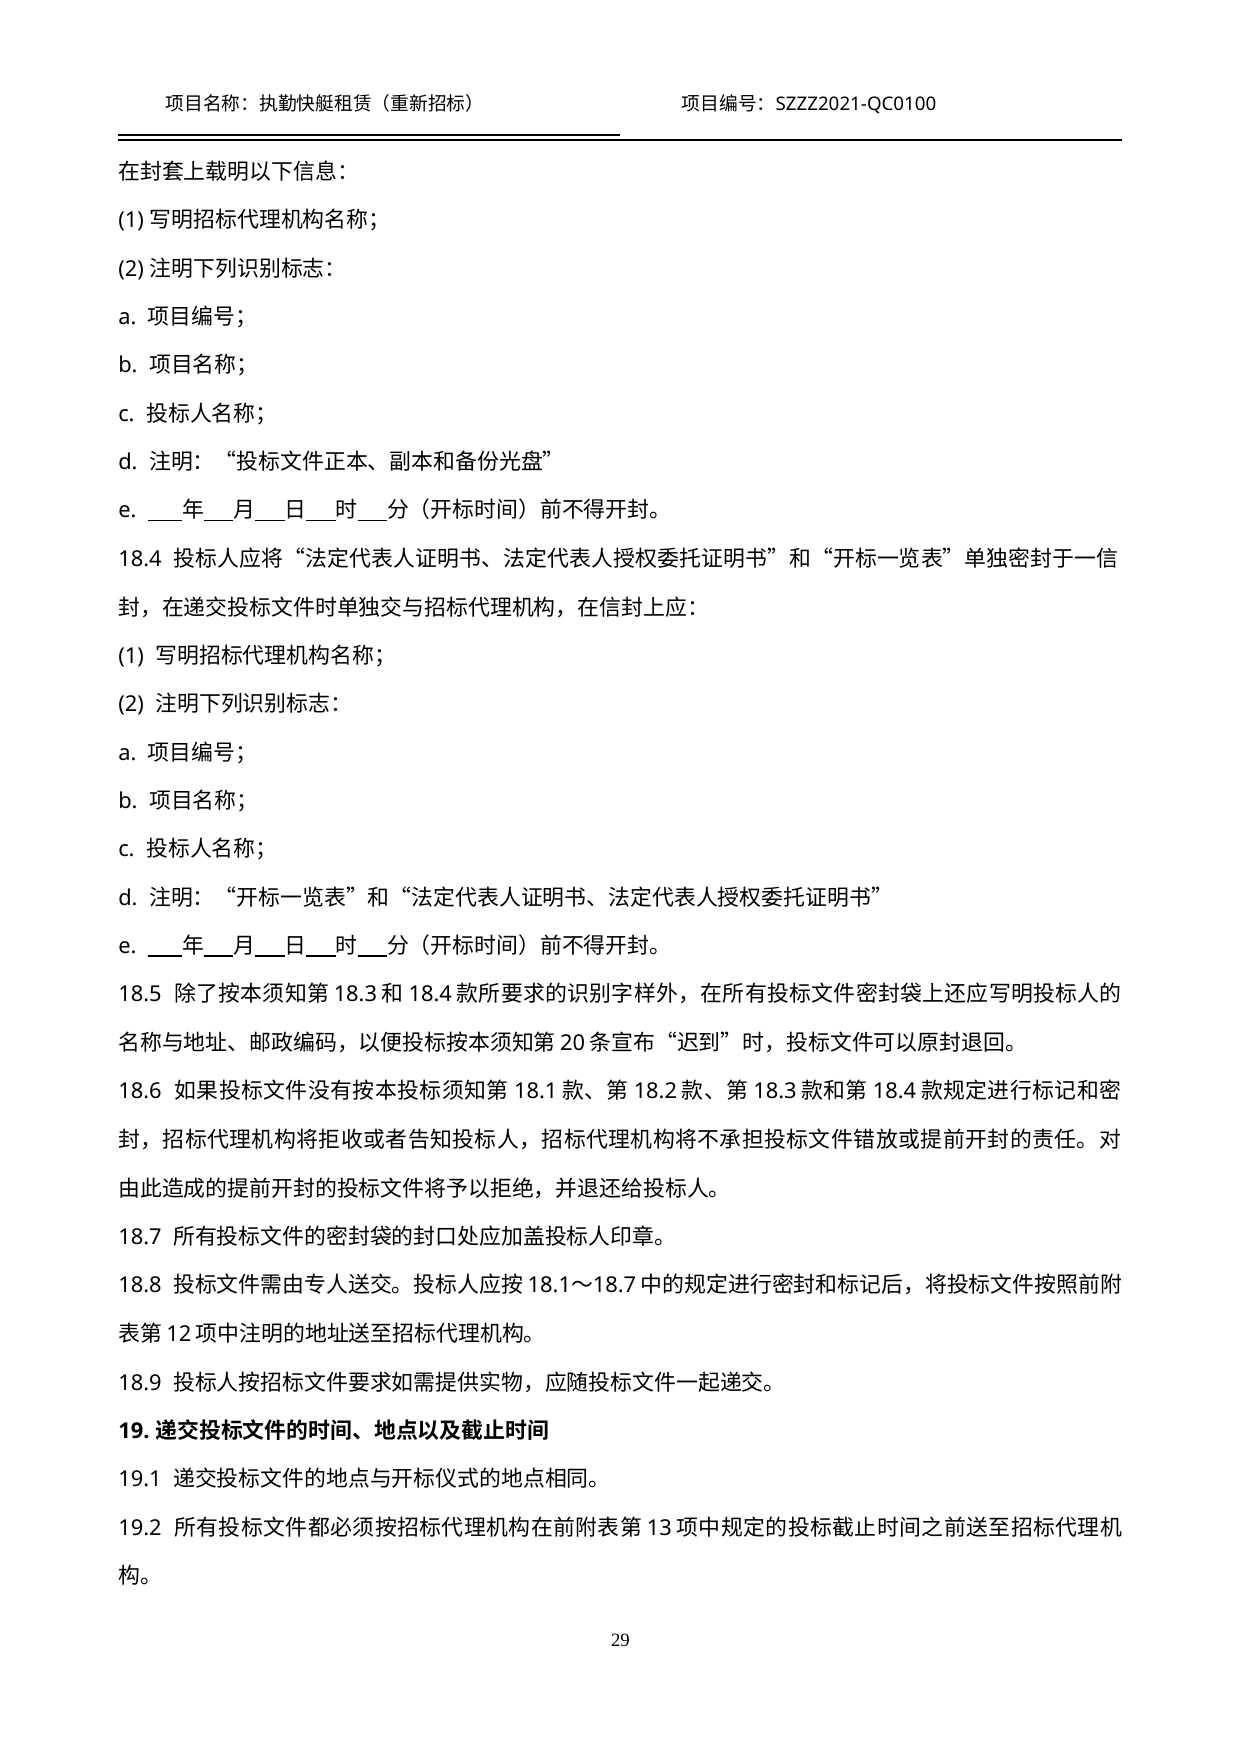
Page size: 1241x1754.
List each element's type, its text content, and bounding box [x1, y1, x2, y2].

text e. 年 月 日 时 分（开标时间）前不得开封。 [118, 927, 1122, 960]
text (1) 写明招标代理机构名称； [118, 202, 1122, 234]
text (1) 写明招标代理机构名称； [118, 637, 1122, 670]
text (2) 注明下列识别标志： [118, 250, 1122, 283]
text 19.2 所有投标文件都必须按招标代理机构在前附表第13项中规定的投标截止时间之前送至招标代理机构。 [118, 1509, 1122, 1590]
text 18.7 所有投标文件的密封袋的封口处应加盖投标人印章。 [118, 1219, 1122, 1251]
text e. 年 月 日 时 分（开标时间）前不得开封。 [118, 492, 1122, 524]
text 19.1 递交投标文件的地点与开标仪式的地点相同。 [118, 1461, 1122, 1493]
text d. 注明：“开标一览表”和“法定代表人证明书、法定代表人授权委托证明书” [118, 879, 1122, 912]
text 19. 递交投标文件的时间、地点以及截止时间 [118, 1412, 1122, 1445]
text b. 项目名称； [118, 347, 1122, 379]
text c. 投标人名称； [118, 831, 1122, 863]
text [118, 154, 1122, 186]
text a. 项目编号； [118, 299, 1122, 331]
text (2) 注明下列识别标志： [118, 686, 1122, 718]
text 18.4 投标人应将“法定代表人证明书、法定代表人授权委托证明书”和“开标一览表”单独密封于一信封，在递交投标文件时单独交与招标代理机构，在信封上应： [118, 540, 1122, 622]
text d. 注明：“投标文件正本、副本和备份光盘” [118, 444, 1122, 476]
text 18.9 投标人按招标文件要求如需提供实物，应随投标文件一起递交。 [118, 1364, 1122, 1397]
text 18.8 投标文件需由专人送交。投标人应按18.1～18.7中的规定进行密封和标记后，将投标文件按照前附表第12项中注明的地址送至招标代理机构。 [118, 1267, 1122, 1348]
text c. 投标人名称； [118, 395, 1122, 428]
text b. 项目名称； [118, 782, 1122, 815]
text 18.5 除了按本须知第18.3和18.4款所要求的识别字样外，在所有投标文件密封袋上还应写明投标人的名称与地址、邮政编码，以便投标按本须知第20条宣布“迟到”时，投标文件可以原封退回。 [118, 976, 1122, 1057]
text a. 项目编号； [118, 734, 1122, 767]
text 18.6 如果投标文件没有按本投标须知第18.1款、第18.2款、第18.3款和第18.4款规定进行标记和密封，招标代理机构将拒收或者告知投标人，招标代理机构将不承担投标文件错放或提前开封的责任。对由此造成的提前开封的投标文件将予以拒绝，并退还给投标人。 [118, 1073, 1122, 1203]
